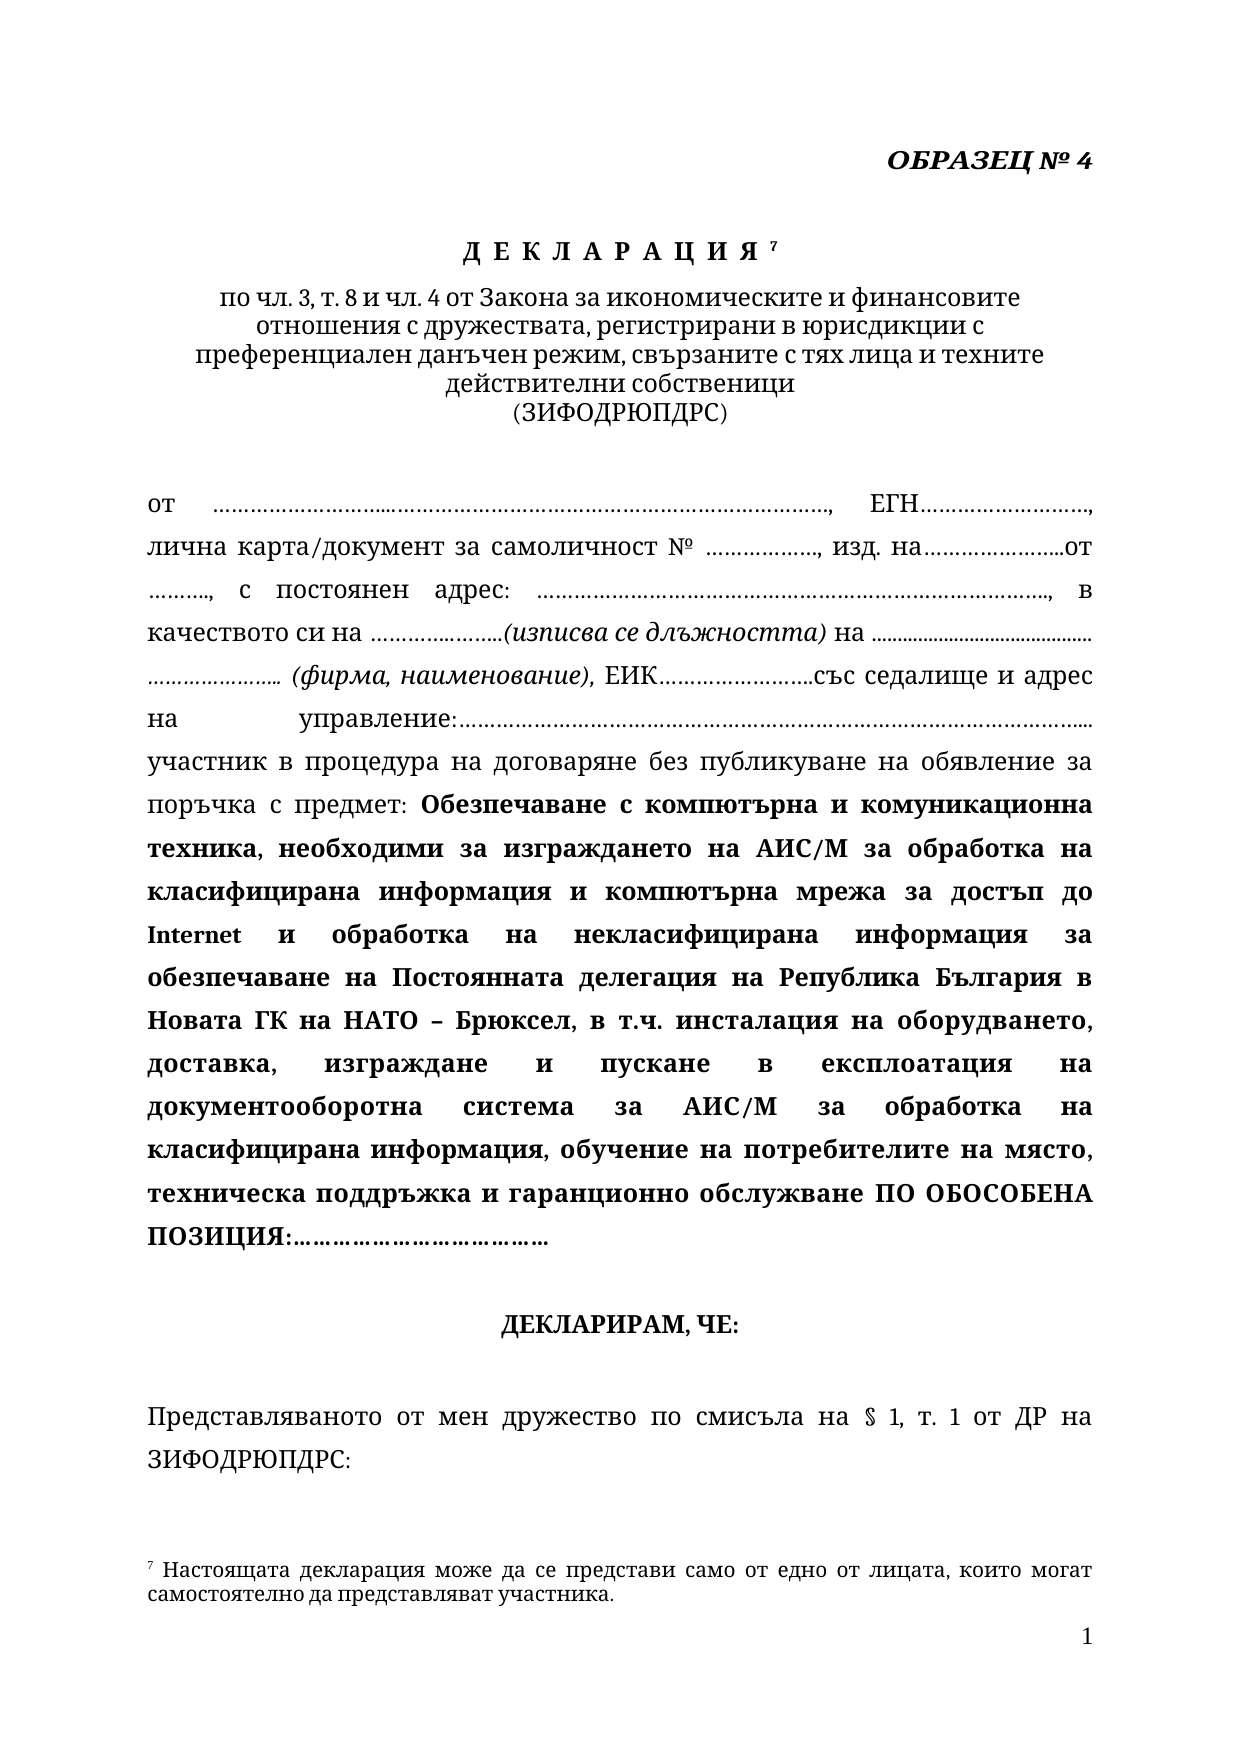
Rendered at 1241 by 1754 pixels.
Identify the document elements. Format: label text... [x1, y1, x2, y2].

text ДЕКЛАРИРАМ, ЧЕ: [147, 1311, 1093, 1340]
text (ЗИФОДРЮПДРС) [147, 398, 1093, 427]
text ДЕКЛАРАЦИЯ [147, 238, 1093, 267]
text Представляваното от мен дружество по смисъла на § 1, т. 1 от ДР на ЗИФОДРЮПДРС: [147, 1402, 1093, 1474]
text ОБРАЗЕЦ № 4 [147, 147, 1093, 176]
text от ………………………...……………………………………………………………, ЕГН………………………, лична карта/документ за самоличност № ………………, изд. на…………………..от ………., с постоянен адрес: ………………………………………………………………………., в качеството си на …………..……..(изписва се длъжността) на ...........................................………………….. (фирма, наименование), ЕИК…………………….със седалище и адрес на управление:………………………………………………………………………………………... участник в процедура на договаряне без публикуване на обявление за поръчка с предмет: Обезпечаване с компютърна и комуникационна техника, необходими за изграждането на АИС/М за обработка на класифицирана информация и компютърна мрежа за достъп до Internet и обработка на некласифицирана информация за обезпечаване на Постоянната делегация на Република България в Новата ГК на НАТО – Брюксел, в т.ч. инсталация на оборудването, доставка, изграждане и пускане в експлоатация на документооборотна система за АИС/М за обработка на класифицирана информация, обучение на потребителите на място, техническа поддръжка и гаранционно обслужване ПО ОБОСОБЕНА ПОЗИЦИЯ:………………………………… [147, 489, 1093, 1251]
text по чл. 3, т. 8 и чл. 4 от Закона за икономическите и финансовите отношения с дружествата, регистрирани в юрисдикции с преференциален данъчен режим, свързаните с тях лица и техните действителни собственици [147, 283, 1093, 398]
